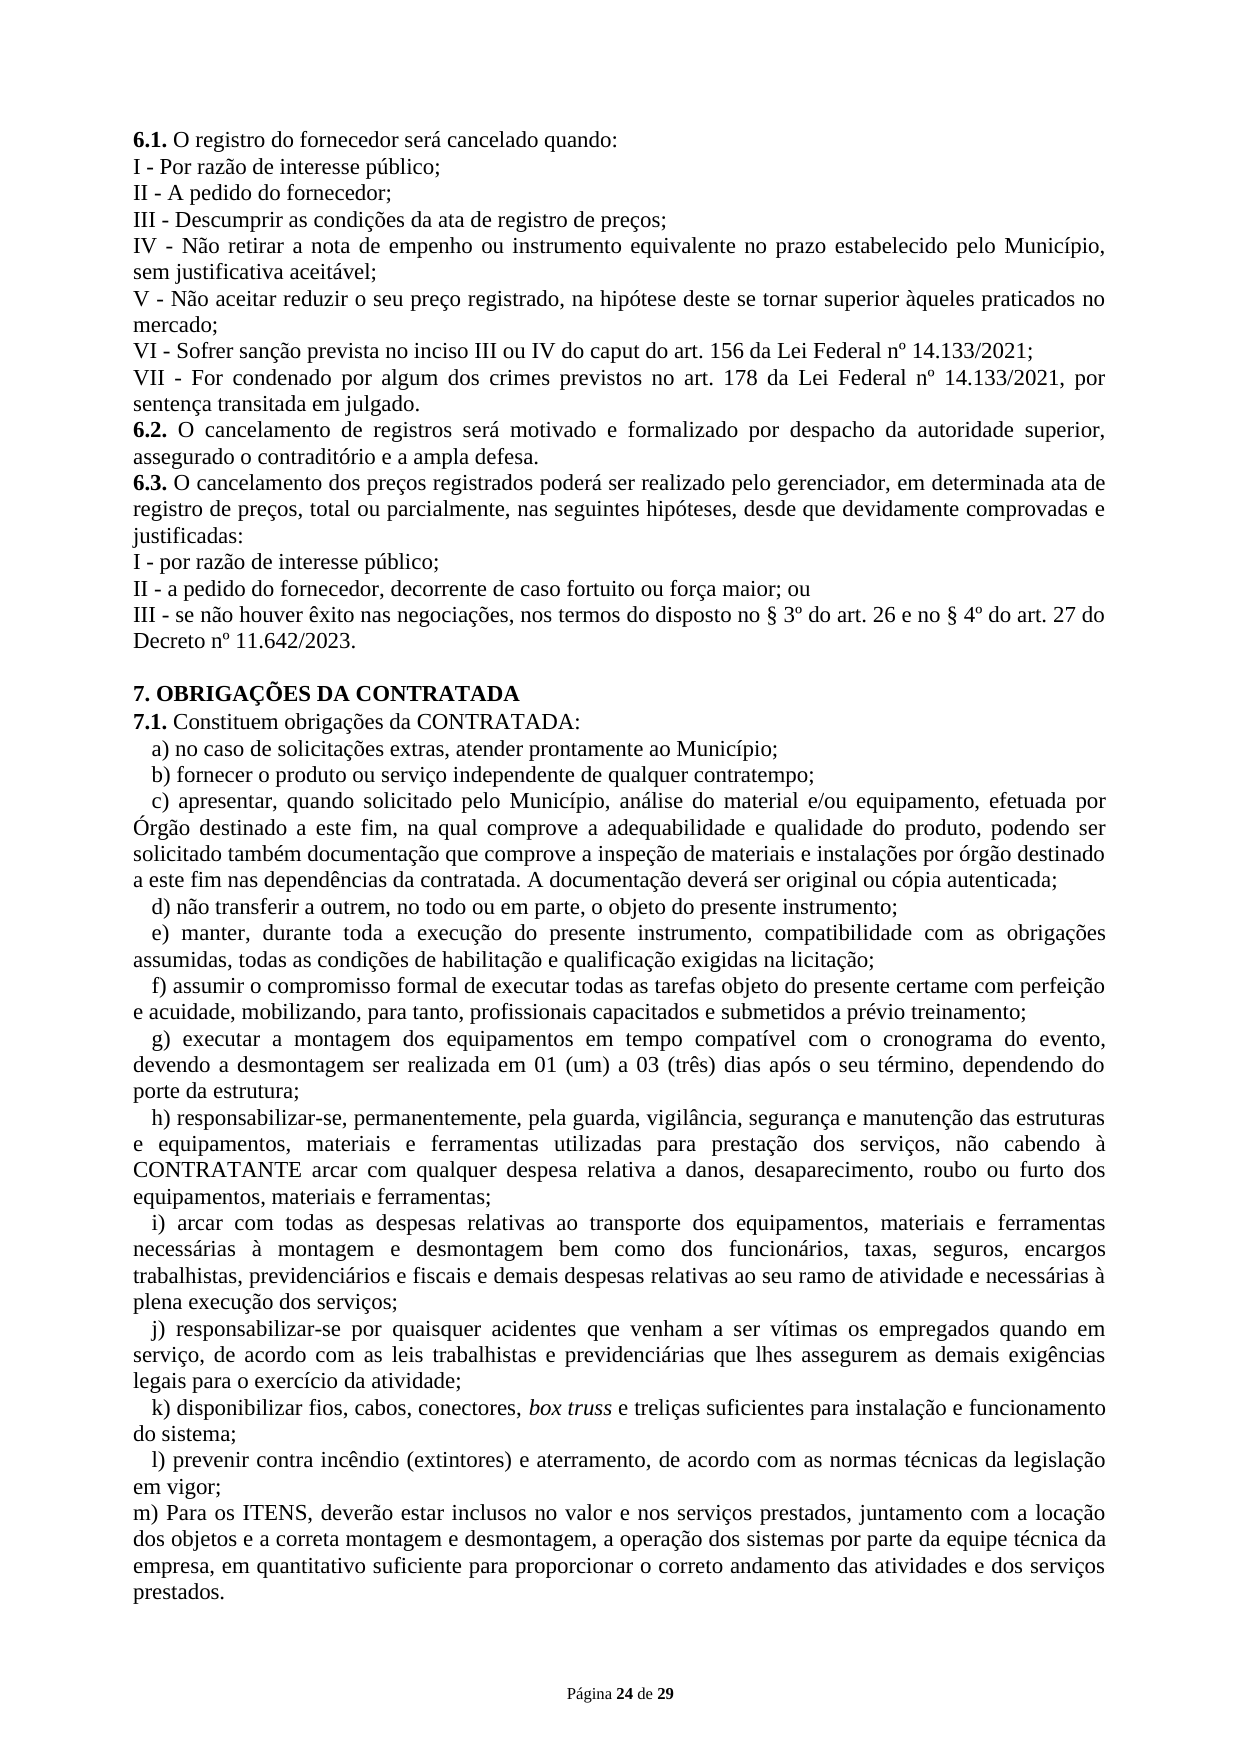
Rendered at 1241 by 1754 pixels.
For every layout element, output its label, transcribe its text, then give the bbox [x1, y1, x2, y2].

text I - Por razão de interesse público; [133, 153, 1107, 179]
list c) apresentar, quando solicitado pelo Município, análise do material e/ou equipamento, efetuada por Órgão destinado a este fim, na qual comprove a adequabilidade e qualidade do produto, podendo ser solicitado também documentação que comprove a inspeção de materiais e instalações por órgão destinado a este fim nas dependências da contratada. A documentação deverá ser original ou cópia autenticada; [133, 787, 1107, 893]
list h) responsabilizar-se, permanentemente, pela guarda, vigilância, segurança e manutenção das estruturas e equipamentos, materiais e ferramentas utilizadas para prestação dos serviços, não cabendo à CONTRATANTE arcar com qualquer despesa relativa a danos, desaparecimento, roubo ou furto dos equipamentos, materiais e ferramentas; [133, 1104, 1107, 1209]
text 6.2. O cancelamento de registros será motivado e formalizado por despacho da autoridade superior, assegurado o contraditório e a ampla defesa. [133, 416, 1107, 469]
text 6.3. O cancelamento dos preços registrados poderá ser realizado pelo gerenciador, em determinada ata de registro de preços, total ou parcialmente, nas seguintes hipóteses, desde que devidamente comprovadas e justificadas: [133, 469, 1107, 548]
list k) disponibilizar fios, cabos, conectores, box truss e treliças suficientes para instalação e funcionamento do sistema; [133, 1394, 1107, 1446]
list m) Para os ITENS, deverão estar inclusos no valor e nos serviços prestados, juntamento com a locação dos objetos e a correta montagem e desmontagem, a operação dos sistemas por parte da equipe técnica da empresa, em quantitativo suficiente para proporcionar o correto andamento das atividades e dos serviços prestados. [133, 1499, 1107, 1604]
list j) responsabilizar-se por quaisquer acidentes que venham a ser vítimas os empregados quando em serviço, de acordo com as leis trabalhistas e previdenciárias que lhes assegurem as demais exigências legais para o exercício da atividade; [133, 1314, 1107, 1394]
text II - a pedido do fornecedor, decorrente de caso fortuito ou força maior; ou [133, 574, 1107, 601]
text VII - For condenado por algum dos crimes previstos no art. 178 da Lei Federal nº 14.133/2021, por sentença transitada em julgado. [133, 364, 1107, 416]
text I - por razão de interesse público; [133, 548, 1107, 574]
list l) prevenir contra incêndio (extintores) e aterramento, de acordo com as normas técnicas da legislação em vigor; [133, 1446, 1107, 1499]
list d) não transferir a outrem, no todo ou em parte, o objeto do presente instrumento; [133, 893, 1107, 919]
text V - Não aceitar reduzir o seu preço registrado, na hipótese deste se tornar superior àqueles praticados no mercado; [133, 285, 1107, 337]
list a) no caso de solicitações extras, atender prontamente ao Município; [133, 735, 1107, 761]
list b) fornecer o produto ou serviço independente de qualquer contratempo; [133, 761, 1107, 787]
text VI - Sofrer sanção prevista no inciso III ou IV do caput do art. 156 da Lei Federal nº 14.133/2021; [133, 337, 1107, 364]
text III - Descumprir as condições da ata de registro de preços; [133, 206, 1107, 232]
list i) arcar com todas as despesas relativas ao transporte dos equipamentos, materiais e ferramentas necessárias à montagem e desmontagem bem como dos funcionários, taxas, seguros, encargos trabalhistas, previdenciários e fiscais e demais despesas relativas ao seu ramo de atividade e necessárias à plena execução dos serviços; [133, 1209, 1107, 1314]
text 6.1. O registro do fornecedor será cancelado quando: [133, 127, 1107, 153]
text IV - Não retirar a nota de empenho ou instrumento equivalente no prazo estabelecido pelo Município, sem justificativa aceitável; [133, 232, 1107, 285]
list g) executar a montagem dos equipamentos em tempo compatível com o cronograma do evento, devendo a desmontagem ser realizada em 01 (um) a 03 (três) dias após o seu término, dependendo do porte da estrutura; [133, 1025, 1107, 1104]
subtitle 7. OBRIGAÇÕES DA CONTRATADA [133, 680, 1107, 706]
list f) assumir o compromisso formal de executar todas as tarefas objeto do presente certame com perfeição e acuidade, mobilizando, para tanto, profissionais capacitados e submetidos a prévio treinamento; [133, 972, 1107, 1025]
list e) manter, durante toda a execução do presente instrumento, compatibilidade com as obrigações assumidas, todas as condições de habilitação e qualificação exigidas na licitação; [133, 919, 1107, 972]
text III - se não houver êxito nas negociações, nos termos do disposto no § 3º do art. 26 e no § 4º do art. 27 do Decreto nº 11.642/2023. [133, 601, 1107, 654]
text II - A pedido do fornecedor; [133, 179, 1107, 206]
text 7.1. Constituem obrigações da CONTRATADA: [133, 708, 1107, 735]
